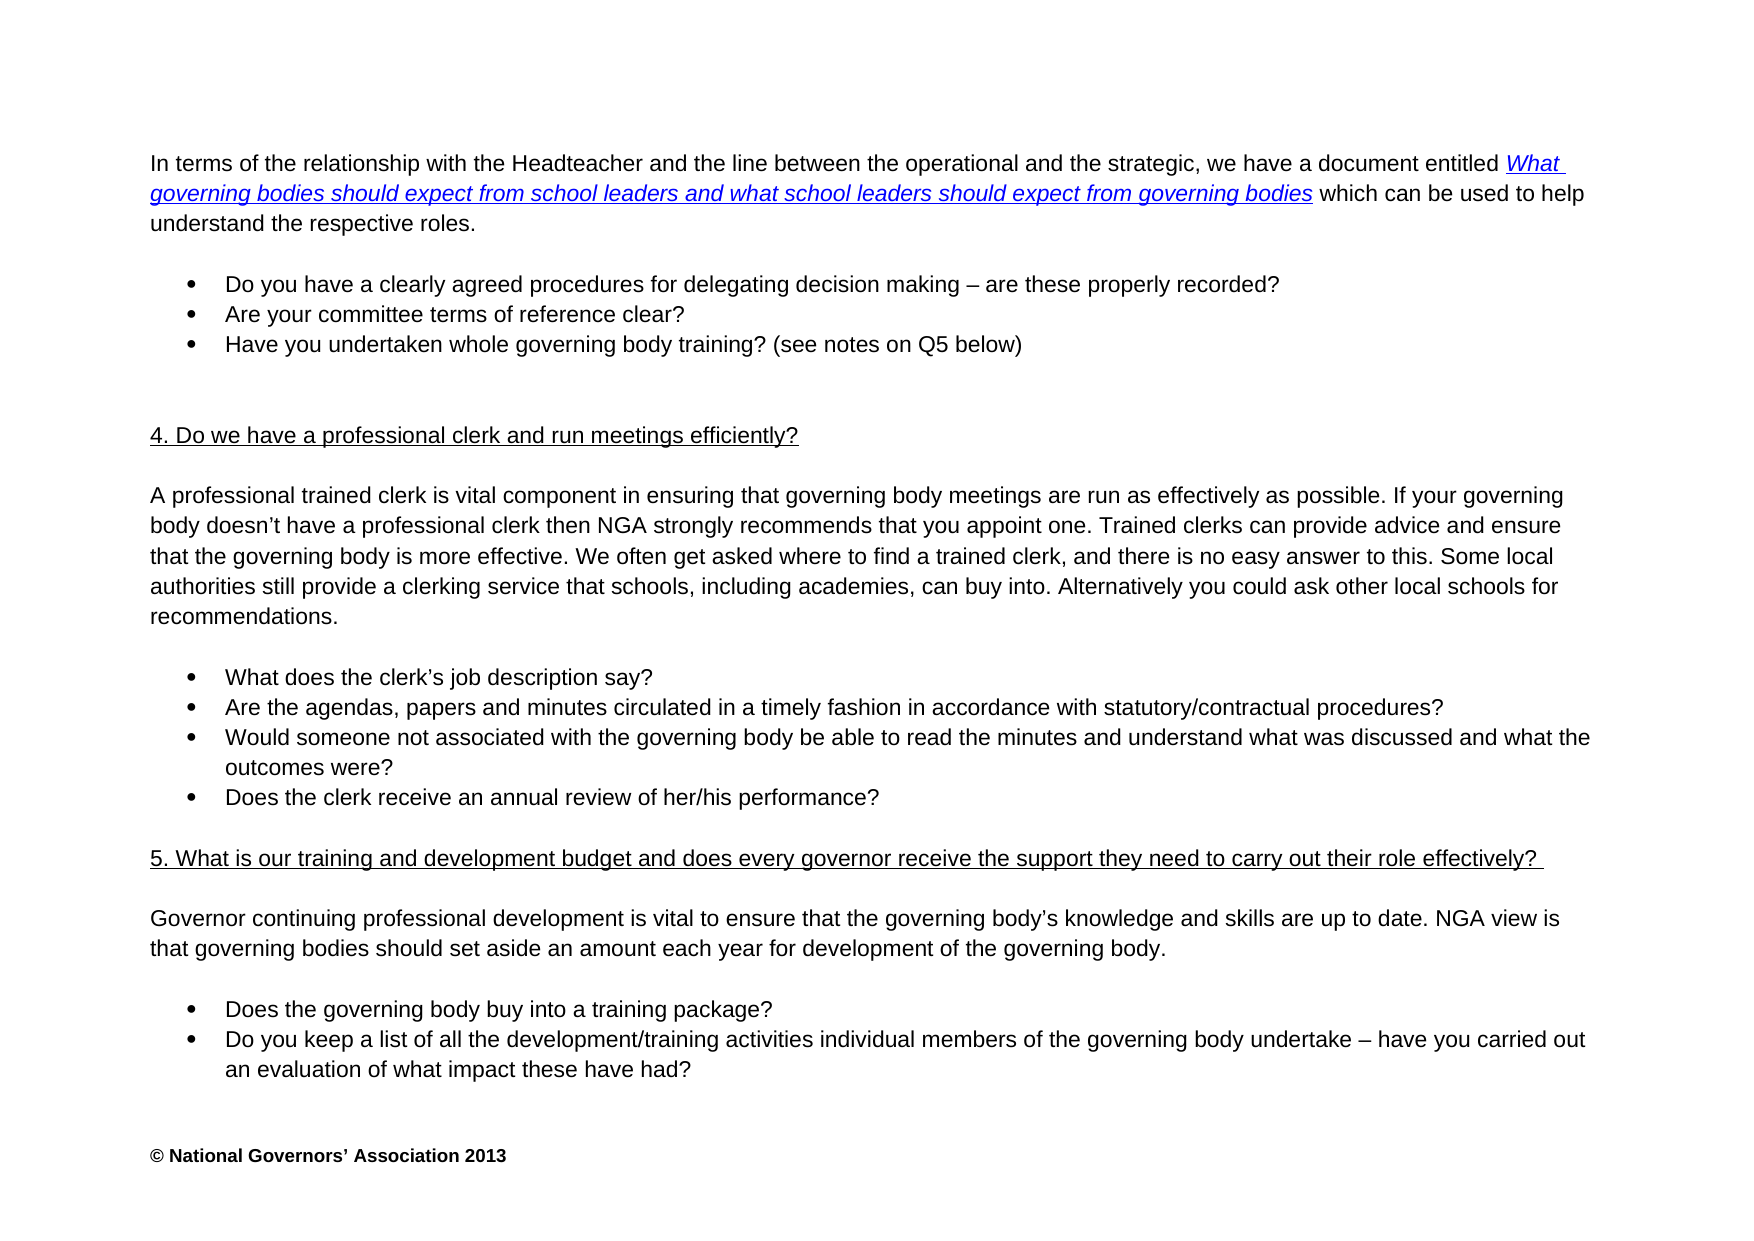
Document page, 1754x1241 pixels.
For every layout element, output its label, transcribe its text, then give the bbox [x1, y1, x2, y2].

text 5. What is our training and development budget and does every governor receive the support they need to carry out their role effectively? [150, 845, 1604, 871]
text A professional trained clerk is vital component in ensuring that governing body meetings are run as effectively as possible. If your governing body doesn’t have a professional clerk then NGA strongly recommends that you appoint one. Trained clerks can provide advice and ensure that the governing body is more effective. We often get asked where to find a trained clerk, and there is no easy answer to this. Some local authorities still provide a clerking service that schools, including academies, can buy into. Alternatively you could ask other local schools for recommendations. [150, 482, 1604, 629]
list Are the agendas, papers and minutes circulated in a timely fashion in accordance with statutory/contractual procedures? [187, 694, 1604, 720]
text Governor continuing professional development is vital to ensure that the governing body’s knowledge and skills are up to date. NGA view is that governing bodies should set aside an amount each year for development of the governing body. [150, 905, 1604, 962]
list Have you undertaken whole governing body training? (see notes on Q5 below) [187, 331, 1604, 358]
list Are your committee terms of reference clear? [187, 301, 1604, 327]
list Does the governing body buy into a training package? [187, 996, 1604, 1022]
text 4. Do we have a professional clerk and run meetings efficiently? [150, 422, 1604, 448]
list Do you have a clearly agreed procedures for delegating decision making – are these properly recorded? [187, 271, 1604, 297]
list Does the clerk receive an annual review of her/his performance? [187, 784, 1604, 811]
text In terms of the relationship with the Headteacher and the line between the operational and the strategic, we have a document entitled What governing bodies should expect from school leaders and what school leaders should expect from governing bodies which can be used to help understand the respective roles. [150, 150, 1604, 237]
list Do you keep a list of all the development/training activities individual members of the governing body undertake – have you carried out an evaluation of what impact these have had? [187, 1026, 1604, 1083]
list Would someone not associated with the governing body be able to read the minutes and understand what was discussed and what the outcomes were? [187, 724, 1604, 781]
list What does the clerk’s job description say? [187, 663, 1604, 690]
